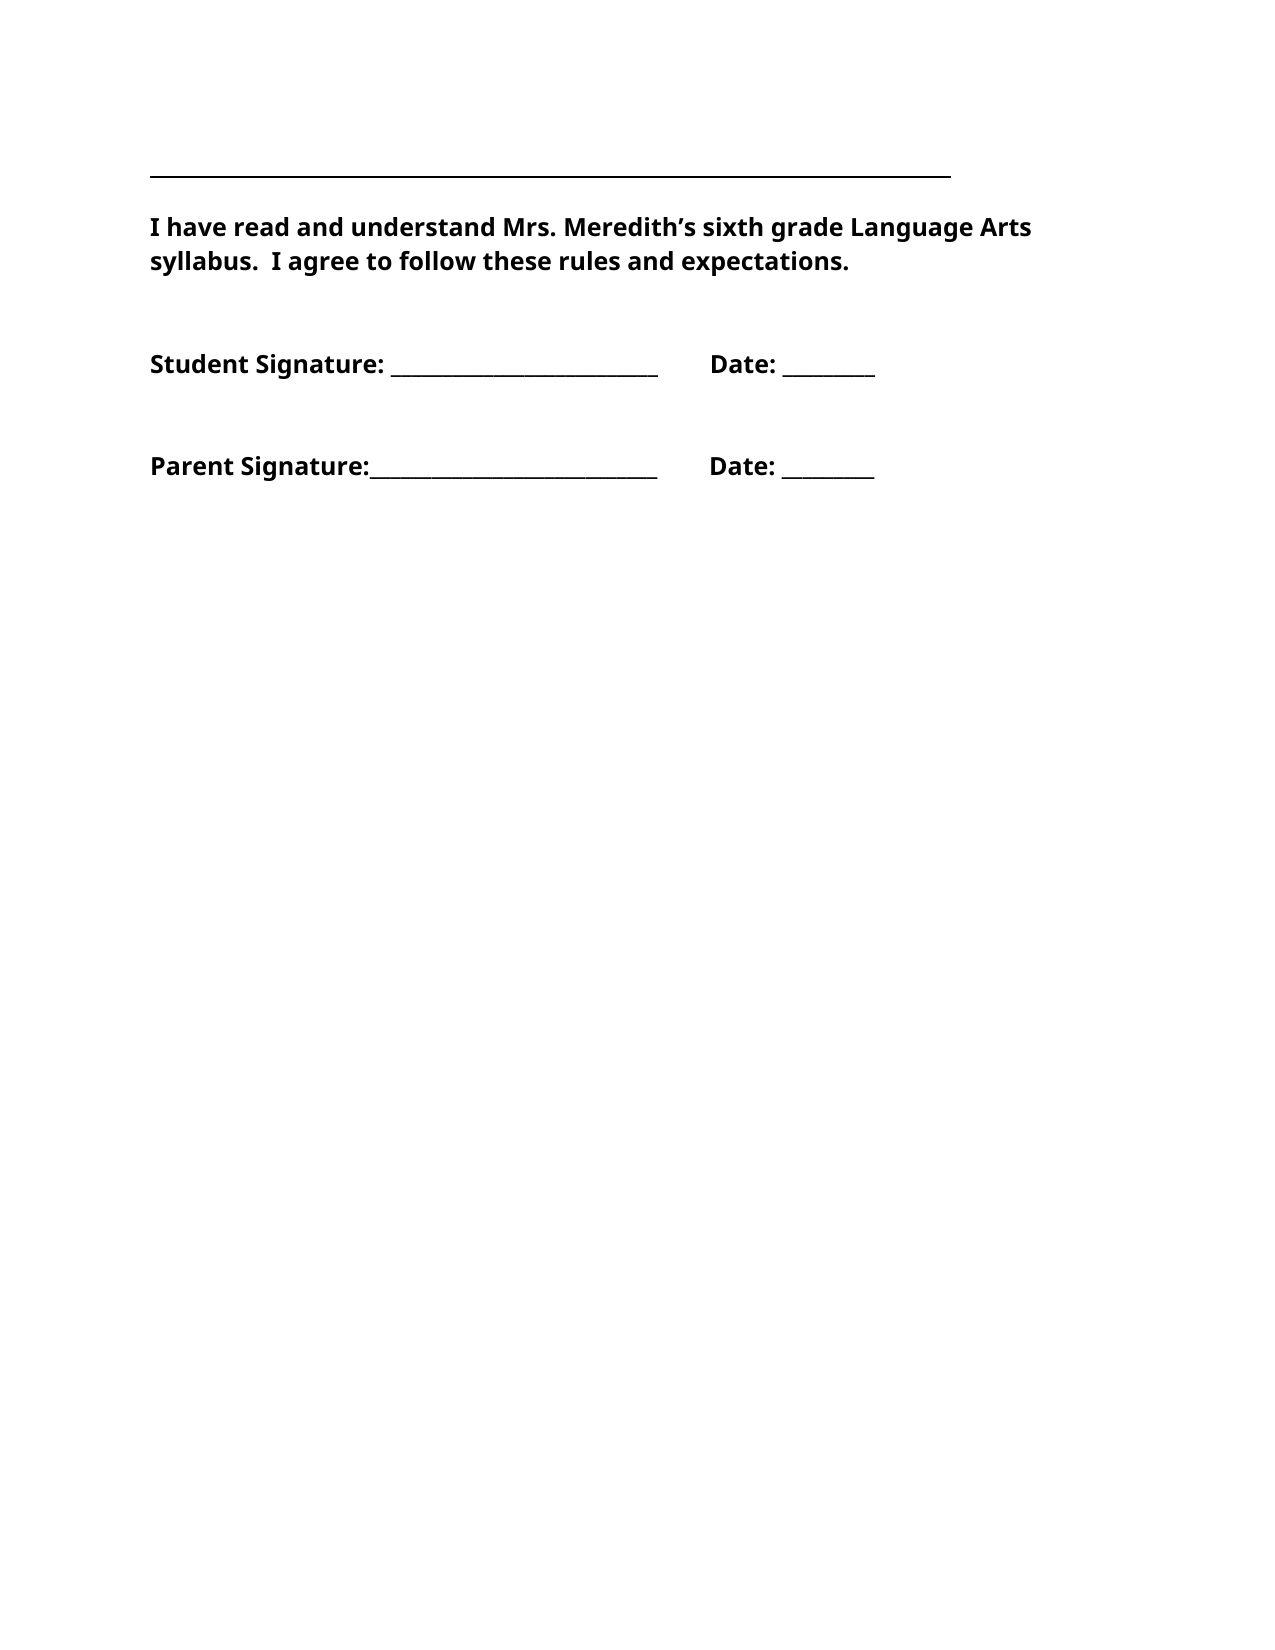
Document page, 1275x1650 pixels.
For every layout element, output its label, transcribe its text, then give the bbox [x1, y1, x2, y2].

text Student Signature: __________________________ Date: _________ [150, 346, 1125, 380]
text _____________________________________________________________________________________ [150, 150, 1125, 210]
text Parent Signature:____________________________ Date: _________ [150, 448, 1125, 482]
text I have read and understand Mrs. Meredith’s sixth grade Language Arts syllabus. I agree to follow these rules and expectations. [150, 210, 1125, 278]
